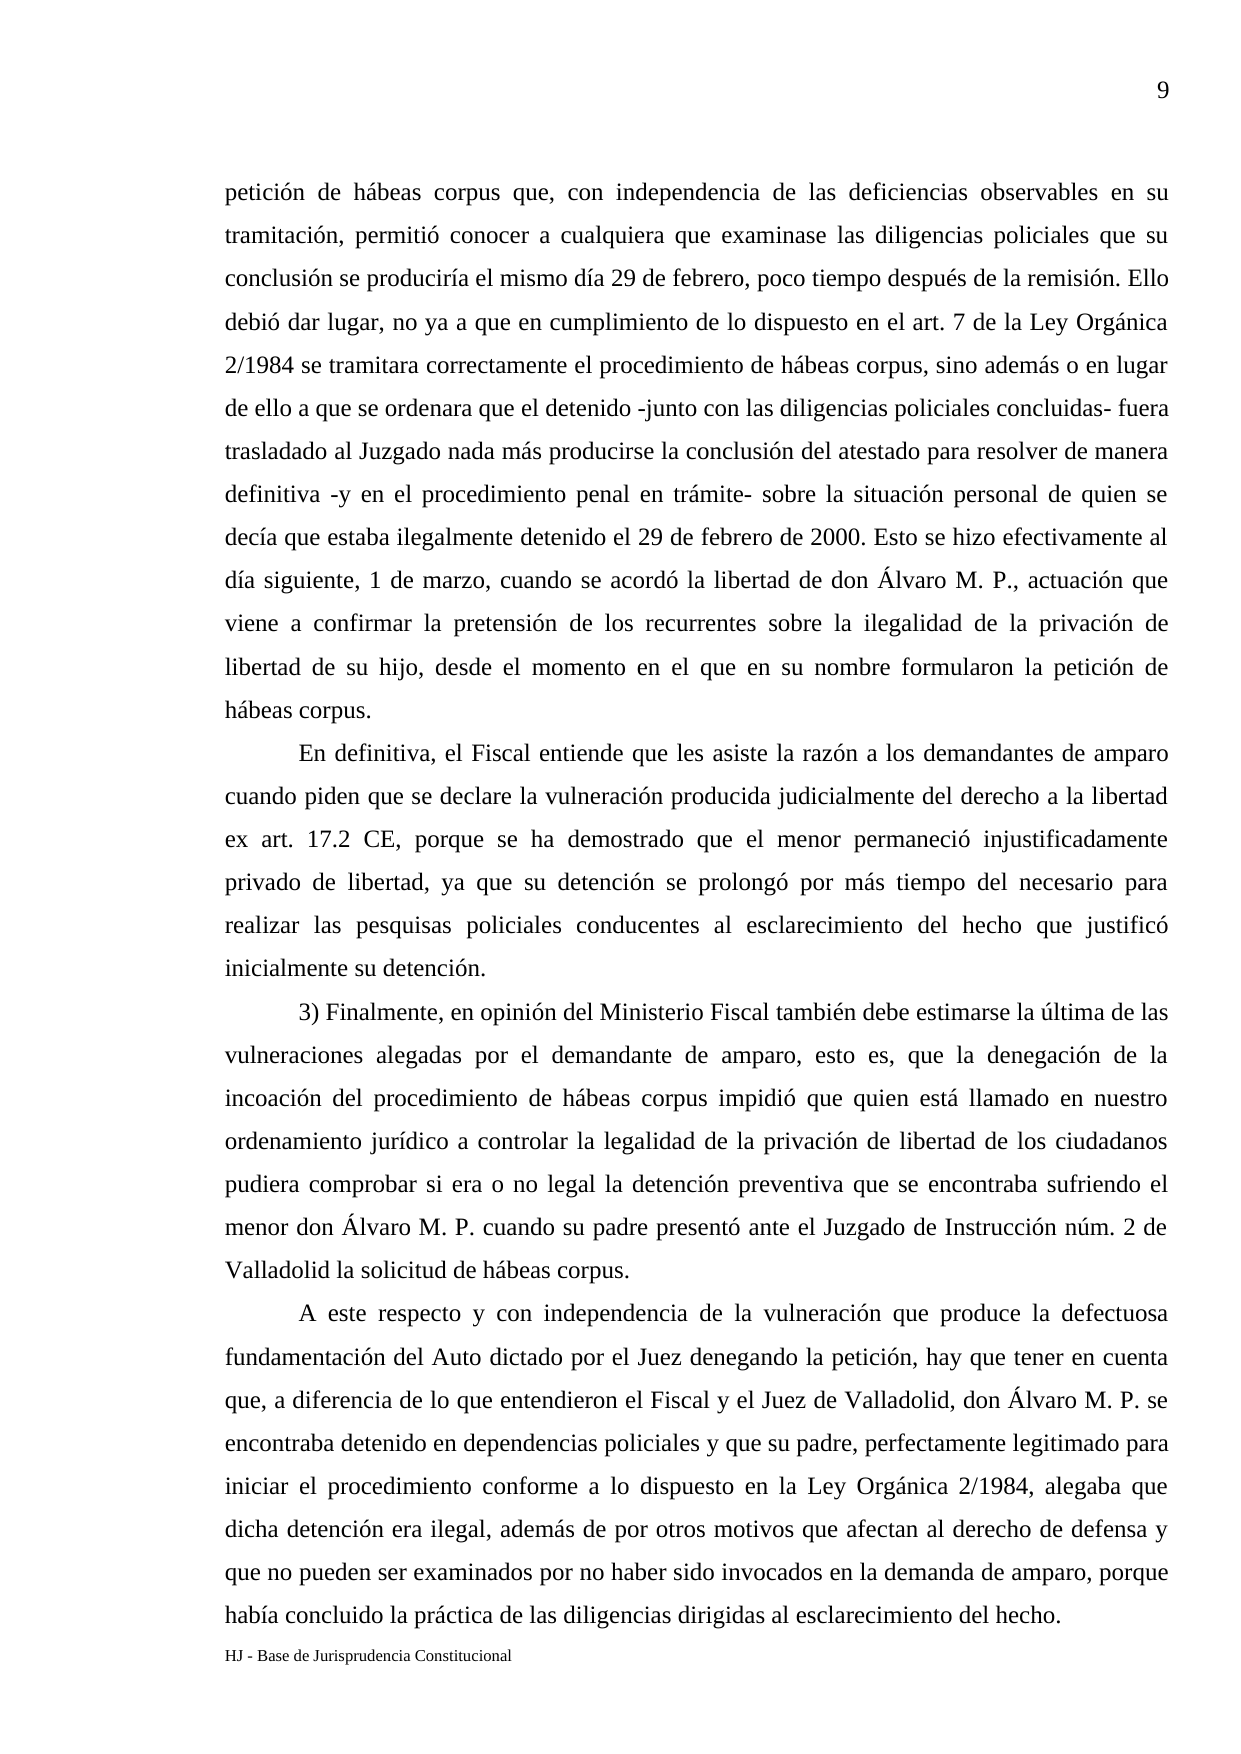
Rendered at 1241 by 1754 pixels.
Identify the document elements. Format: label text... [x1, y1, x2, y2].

text 3) Finalmente, en opinión del Ministerio Fiscal también debe estimarse la última de las vulneraciones alegadas por el demandante de amparo, esto es, que la denegación de la incoación del procedimiento de hábeas corpus impidió que quien está llamado en nuestro ordenamiento jurídico a controlar la legalidad de la privación de libertad de los ciudadanos pudiera comprobar si era o no legal la detención preventiva que se encontraba sufriendo el menor don Álvaro M. P. cuando su padre presentó ante el Juzgado de Instrucción núm. 2 de Valladolid la solicitud de hábeas corpus. [224, 997, 1169, 1284]
text En definitiva, el Fiscal entiende que les asiste la razón a los demandantes de amparo cuando piden que se declare la vulneración producida judicialmente del derecho a la libertad ex art. 17.2 CE, porque se ha demostrado que el menor permaneció injustificadamente privado de libertad, ya que su detención se prolongó por más tiempo del necesario para realizar las pesquisas policiales conducentes al esclarecimiento del hecho que justificó inicialmente su detención. [224, 738, 1169, 982]
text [224, 177, 1169, 723]
text A este respecto y con independencia de la vulneración que produce la defectuosa fundamentación del Auto dictado por el Juez denegando la petición, hay que tener en cuenta que, a diferencia de lo que entendieron el Fiscal y el Juez de Valladolid, don Álvaro M. P. se encontraba detenido en dependencias policiales y que su padre, perfectamente legitimado para iniciar el procedimiento conforme a lo dispuesto en la Ley Orgánica 2/1984, alegaba que dicha detención era ilegal, además de por otros motivos que afectan al derecho de defensa y que no pueden ser examinados por no haber sido invocados en la demanda de amparo, porque había concluido la práctica de las diligencias dirigidas al esclarecimiento del hecho. [224, 1298, 1169, 1629]
